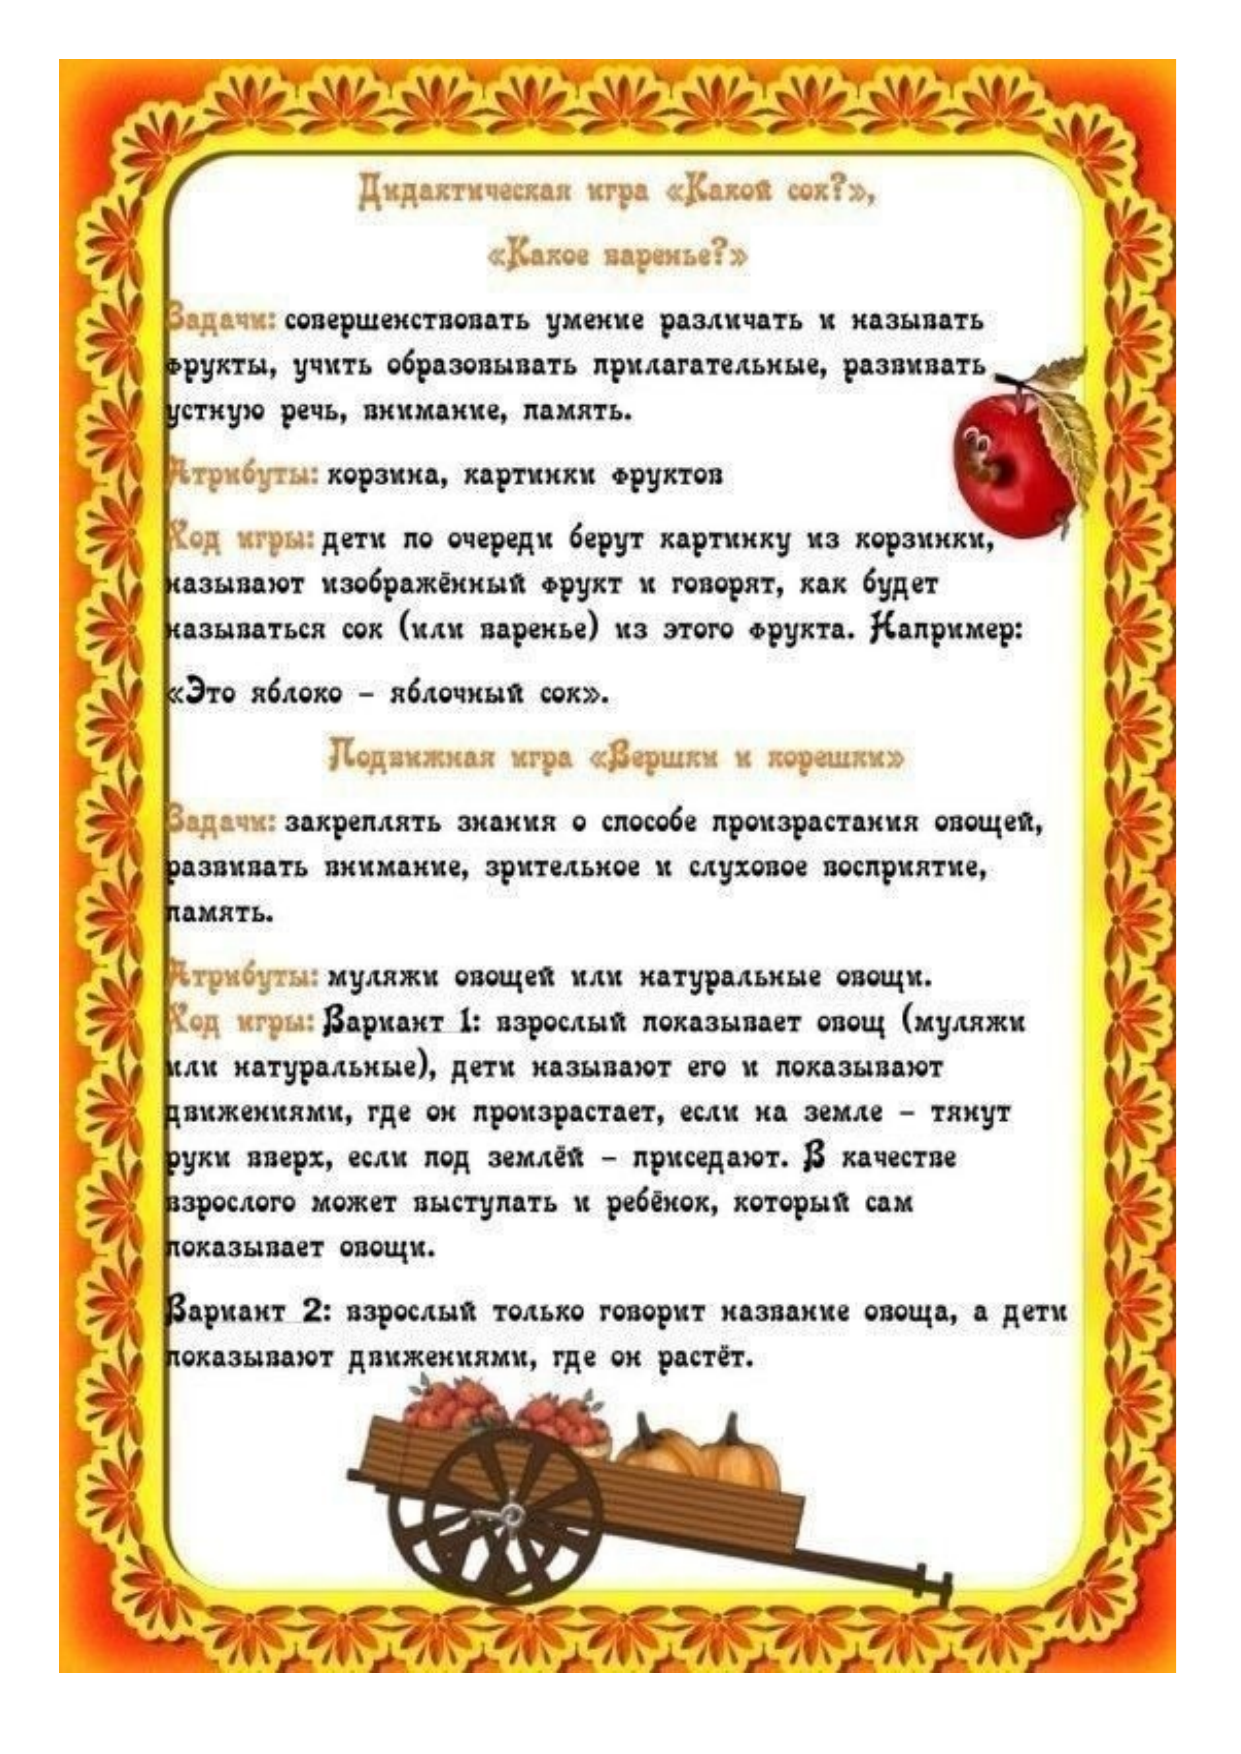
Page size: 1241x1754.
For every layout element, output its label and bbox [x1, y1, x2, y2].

picture [59, 59, 1177, 1673]
